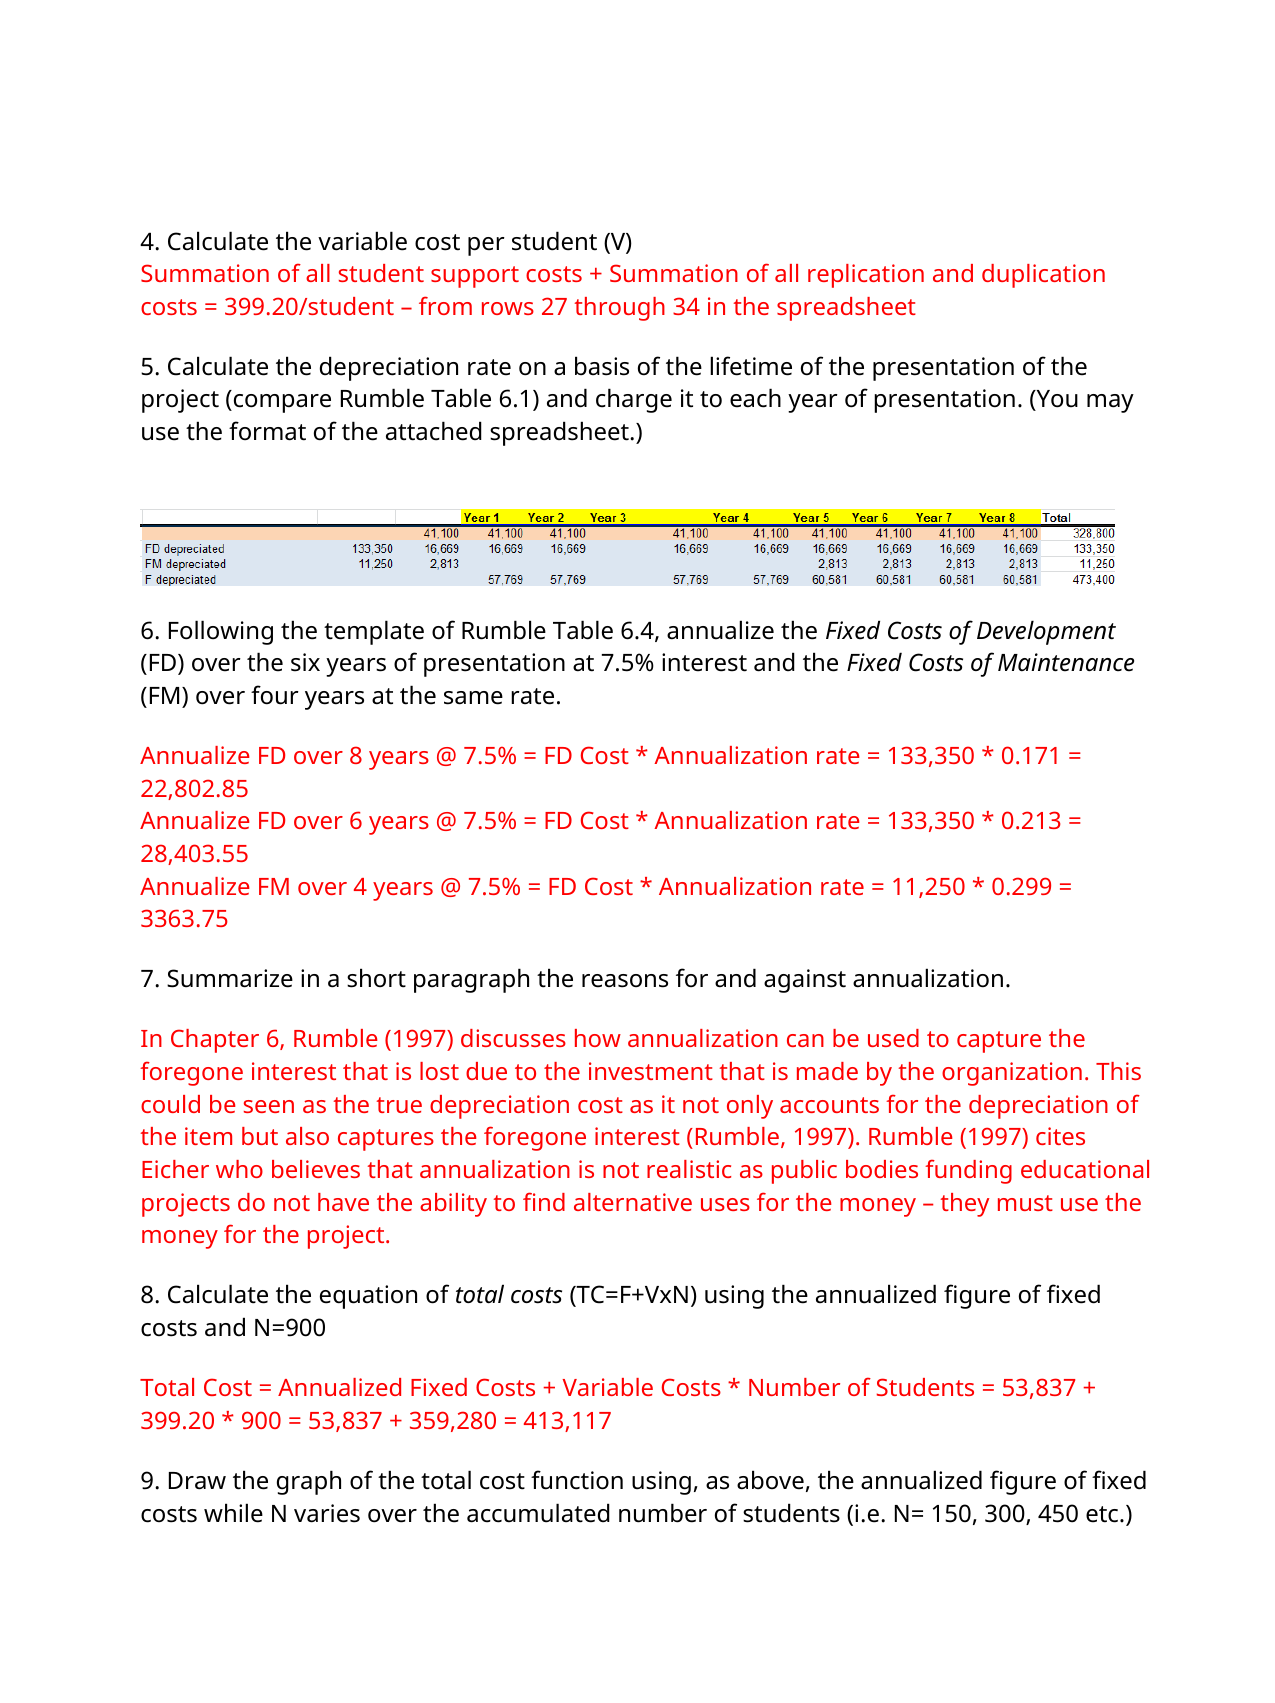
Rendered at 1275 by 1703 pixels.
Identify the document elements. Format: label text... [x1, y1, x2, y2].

text Total Cost = Annualized Fixed Costs + Variable Costs * Number of Students = 53,837 + 399.20 * 900 = 53,837 + 359,280 = 413,117 [140, 1371, 1154, 1436]
text 9. Draw the graph of the total cost function using, as above, the annualized figure of fixed costs while N varies over the accumulated number of students (i.e. N= 150, 300, 450 etc.) [140, 1464, 1154, 1529]
text In Chapter 6, Rumble (1997) discusses how annualization can be used to capture the foregone interest that is lost due to the investment that is made by the organization. This could be seen as the true depreciation cost as it not only accounts for the depreciation of the item but also captures the foregone interest (Rumble, 1997). Rumble (1997) cites Eicher who believes that annualization is not realistic as public bodies funding educational projects do not have the ability to find alternative uses for the money – they must use the money for the project. [140, 1022, 1154, 1251]
text Annualize FD over 8 years @ 7.5% = FD Cost * Annualization rate = 133,350 * 0.171 = 22,802.85 Annualize FD over 6 years @ 7.5% = FD Cost * Annualization rate = 133,350 * 0.213 = 28,403.55 Annualize FM over 4 years @ 7.5% = FD Cost * Annualization rate = 11,250 * 0.299 = 3363.75 [140, 739, 1154, 934]
text 8. Calculate the equation of total costs (TC=F+VxN) using the annualized figure of fixed costs and N=900 [140, 1278, 1154, 1343]
text 4. Calculate the variable cost per student (V) Summation of all student support costs + Summation of all replication and duplication costs = 399.20/student – from rows 27 through 34 in the spreadsheet [140, 224, 1154, 322]
text 5. Calculate the depreciation rate on a basis of the lifetime of the presentation of the project (compare Rumble Table 6.1) and charge it to each year of presentation. (You may use the format of the attached spreadsheet.) [140, 350, 1154, 482]
picture [140, 509, 1115, 586]
text 6. Following the template of Rumble Table 6.4, annualize the Fixed Costs of Development (FD) over the six years of presentation at 7.5% interest and the Fixed Costs of Maintenance (FM) over four years at the same rate. [140, 613, 1154, 711]
text 7. Summarize in a short paragraph the reasons for and against annualization. [140, 962, 1154, 995]
